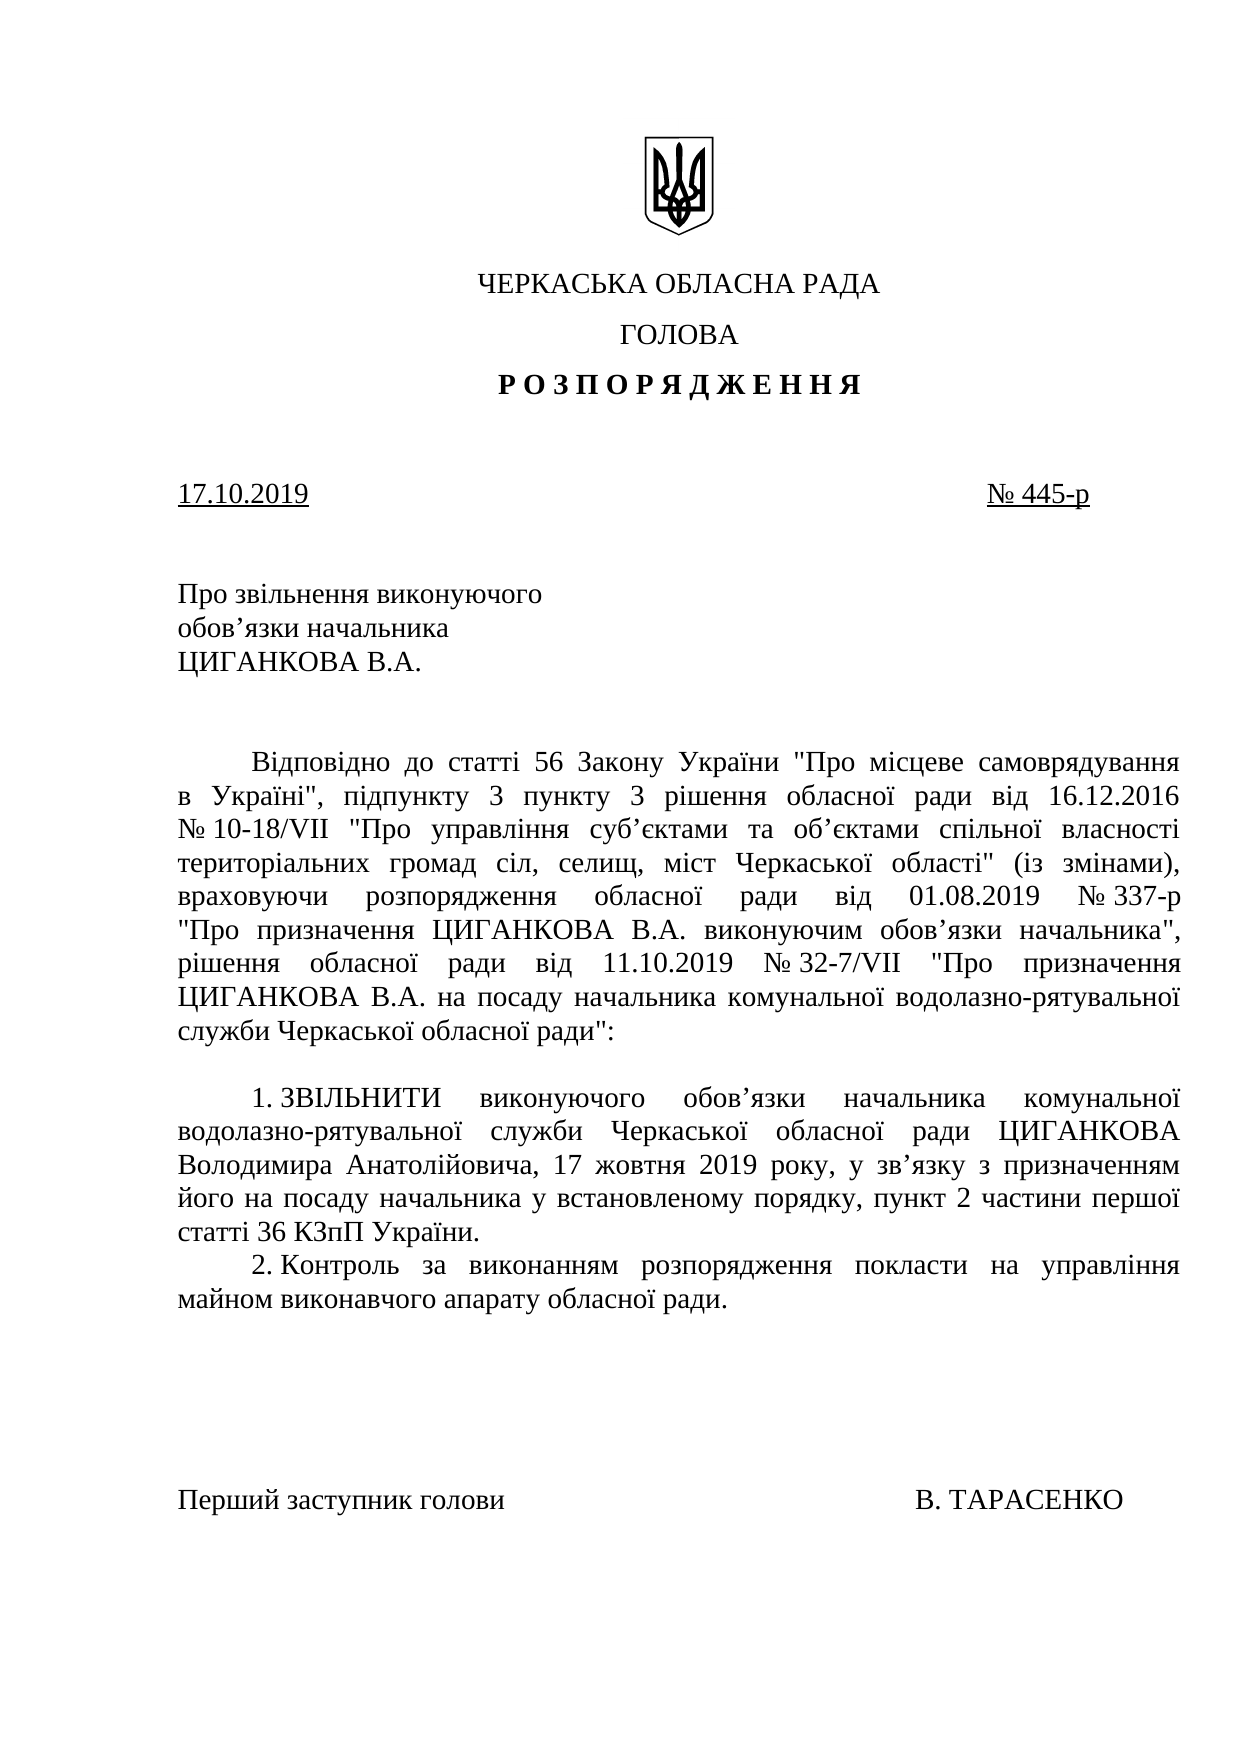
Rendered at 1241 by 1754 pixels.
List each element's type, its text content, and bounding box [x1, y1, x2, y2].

text Відповідно до статті 56 Закону України "Про місцеве самоврядування в Україні", підпункту 3 пункту 3 рішення обласної ради від 16.12.2016 № 10-18/VIІ "Про управління суб’єктами та об’єктами спільної власності територіальних громад сіл, селищ, міст Черкаської області" (із змінами), враховуючи розпорядження обласної ради від 01.08.2019 № 337-р "Про призначення ЦИГАНКОВА В.А. виконуючим обов’язки начальника", рішення обласної ради від 11.10.2019 № 32-7/VIІ "Про призначення ЦИГАНКОВА В.А. на посаду начальника комунальної водолазно-рятувальної служби Черкаської обласної ради": [177, 744, 1181, 979]
text ЦИГАНКОВА В.А. [177, 644, 1181, 677]
text 17.10.2019 № 445-р [177, 476, 1181, 509]
text ЧЕРКАСЬКА ОБЛАСНА РАДА [177, 267, 1181, 300]
text обов’язки начальника [177, 610, 1181, 644]
text Перший заступник голови В. ТАРАСЕНКО [177, 1482, 1181, 1516]
text ГОЛОВА [177, 317, 1181, 350]
text 2. Контроль за виконанням розпорядження покласти на управління майном виконавчого апарату обласної ради. [177, 1247, 1181, 1314]
text 1. ЗВІЛЬНИТИ виконуючого обов’язки начальника комунальної водолазно-рятувальної служби Черкаської обласної ради ЦИГАНКОВА Володимира Анатолійовича, 17 жовтня 2019 року, у зв’язку з призначенням його на посаду начальника у встановленому порядку, пункт 2 частини першої статті 36 КЗпП України. [177, 1080, 1181, 1247]
text Про звільнення виконуючого [177, 577, 1181, 610]
picture [622, 118, 736, 254]
text Р О З П О Р Я Д Ж Е Н Н Я [177, 367, 1181, 401]
